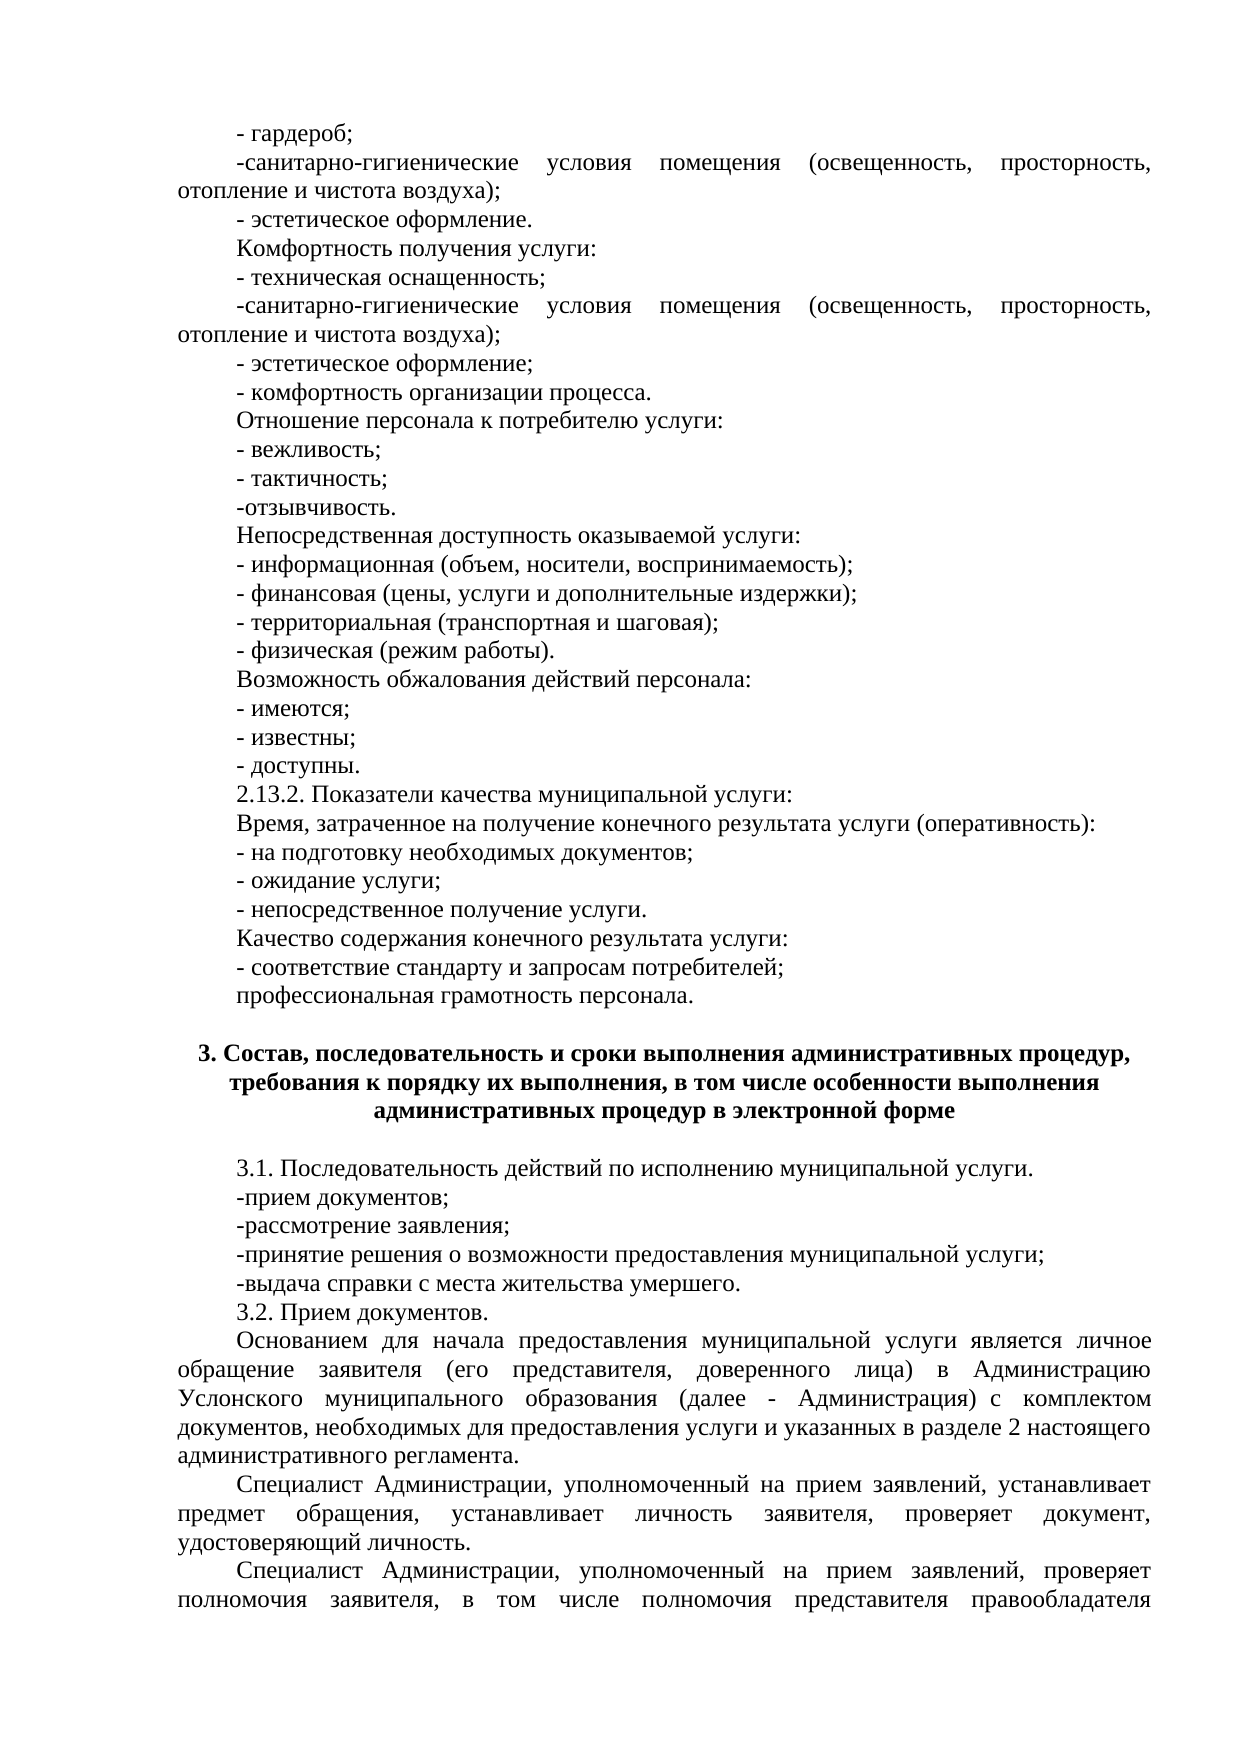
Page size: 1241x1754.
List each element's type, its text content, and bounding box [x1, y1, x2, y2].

text - доступны. [177, 751, 1152, 779]
text - имеются; [177, 693, 1152, 722]
text - физическая (режим работы). [177, 636, 1152, 664]
text - известны; [177, 722, 1152, 751]
text - территориальная (транспортная и шаговая); [177, 607, 1152, 636]
text - информационная (объем, носители, воспринимаемость); [177, 549, 1152, 578]
text -санитарно-гигиенические условия помещения (освещенность, просторность, отопление и чистота воздуха); [177, 147, 1152, 204]
text - эстетическое оформление; [177, 348, 1152, 377]
text - комфортность организации процесса. [177, 377, 1152, 406]
text Отношение персонала к потребителю услуги: [177, 406, 1152, 434]
text Качество содержания конечного результата услуги: [177, 923, 1152, 952]
text - финансовая (цены, услуги и дополнительные издержки); [177, 578, 1152, 607]
text 3.2. Прием документов. [177, 1297, 1152, 1326]
text Время, затраченное на получение конечного результата услуги (оперативность): [177, 808, 1152, 837]
text -санитарно-гигиенические условия помещения (освещенность, просторность, отопление и чистота воздуха); [177, 291, 1152, 348]
text - соответствие стандарту и запросам потребителей; [177, 952, 1152, 981]
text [177, 1556, 1152, 1613]
text профессиональная грамотность персонала. [177, 981, 1152, 1009]
text Непосредственная доступность оказываемой услуги: [177, 521, 1152, 549]
text -принятие решения о возможности предоставления муниципальной услуги; [177, 1239, 1152, 1268]
text Комфортность получения услуги: [177, 233, 1152, 262]
text 3.1. Последовательность действий по исполнению муниципальной услуги. [177, 1153, 1152, 1182]
text Возможность обжалования действий персонала: [177, 664, 1152, 693]
text - на подготовку необходимых документов; [177, 837, 1152, 866]
text - вежливость; [177, 434, 1152, 463]
text - непосредственное получение услуги. [177, 894, 1152, 923]
text 2.13.2. Показатели качества муниципальной услуги: [177, 779, 1152, 808]
text -отзывчивость. [177, 492, 1152, 521]
text - ожидание услуги; [177, 866, 1152, 894]
text - гардероб; [177, 118, 1152, 147]
text - тактичность; [177, 463, 1152, 492]
text -прием документов; [177, 1182, 1152, 1211]
text - техническая оснащенность; [177, 262, 1152, 291]
text -выдача справки с места жительства умершего. [177, 1268, 1152, 1297]
text Специалист Администрации, уполномоченный на прием заявлений, устанавливает предмет обращения, устанавливает личность заявителя, проверяет документ, удостоверяющий личность. [177, 1469, 1152, 1556]
text 3. Состав, последовательность и сроки выполнения административных процедур, требования к порядку их выполнения, в том числе особенности выполнения административных процедур в электронной форме [177, 1038, 1152, 1124]
text -рассмотрение заявления; [177, 1211, 1152, 1239]
text - эстетическое оформление. [177, 204, 1152, 233]
text Основанием для начала предоставления муниципальной услуги является личное обращение заявителя (его представителя, доверенного лица) в Администрацию Услонского муниципального образования (далее - Администрация) с комплектом документов, необходимых для предоставления услуги и указанных в разделе 2 настоящего административного регламента. [177, 1326, 1152, 1469]
